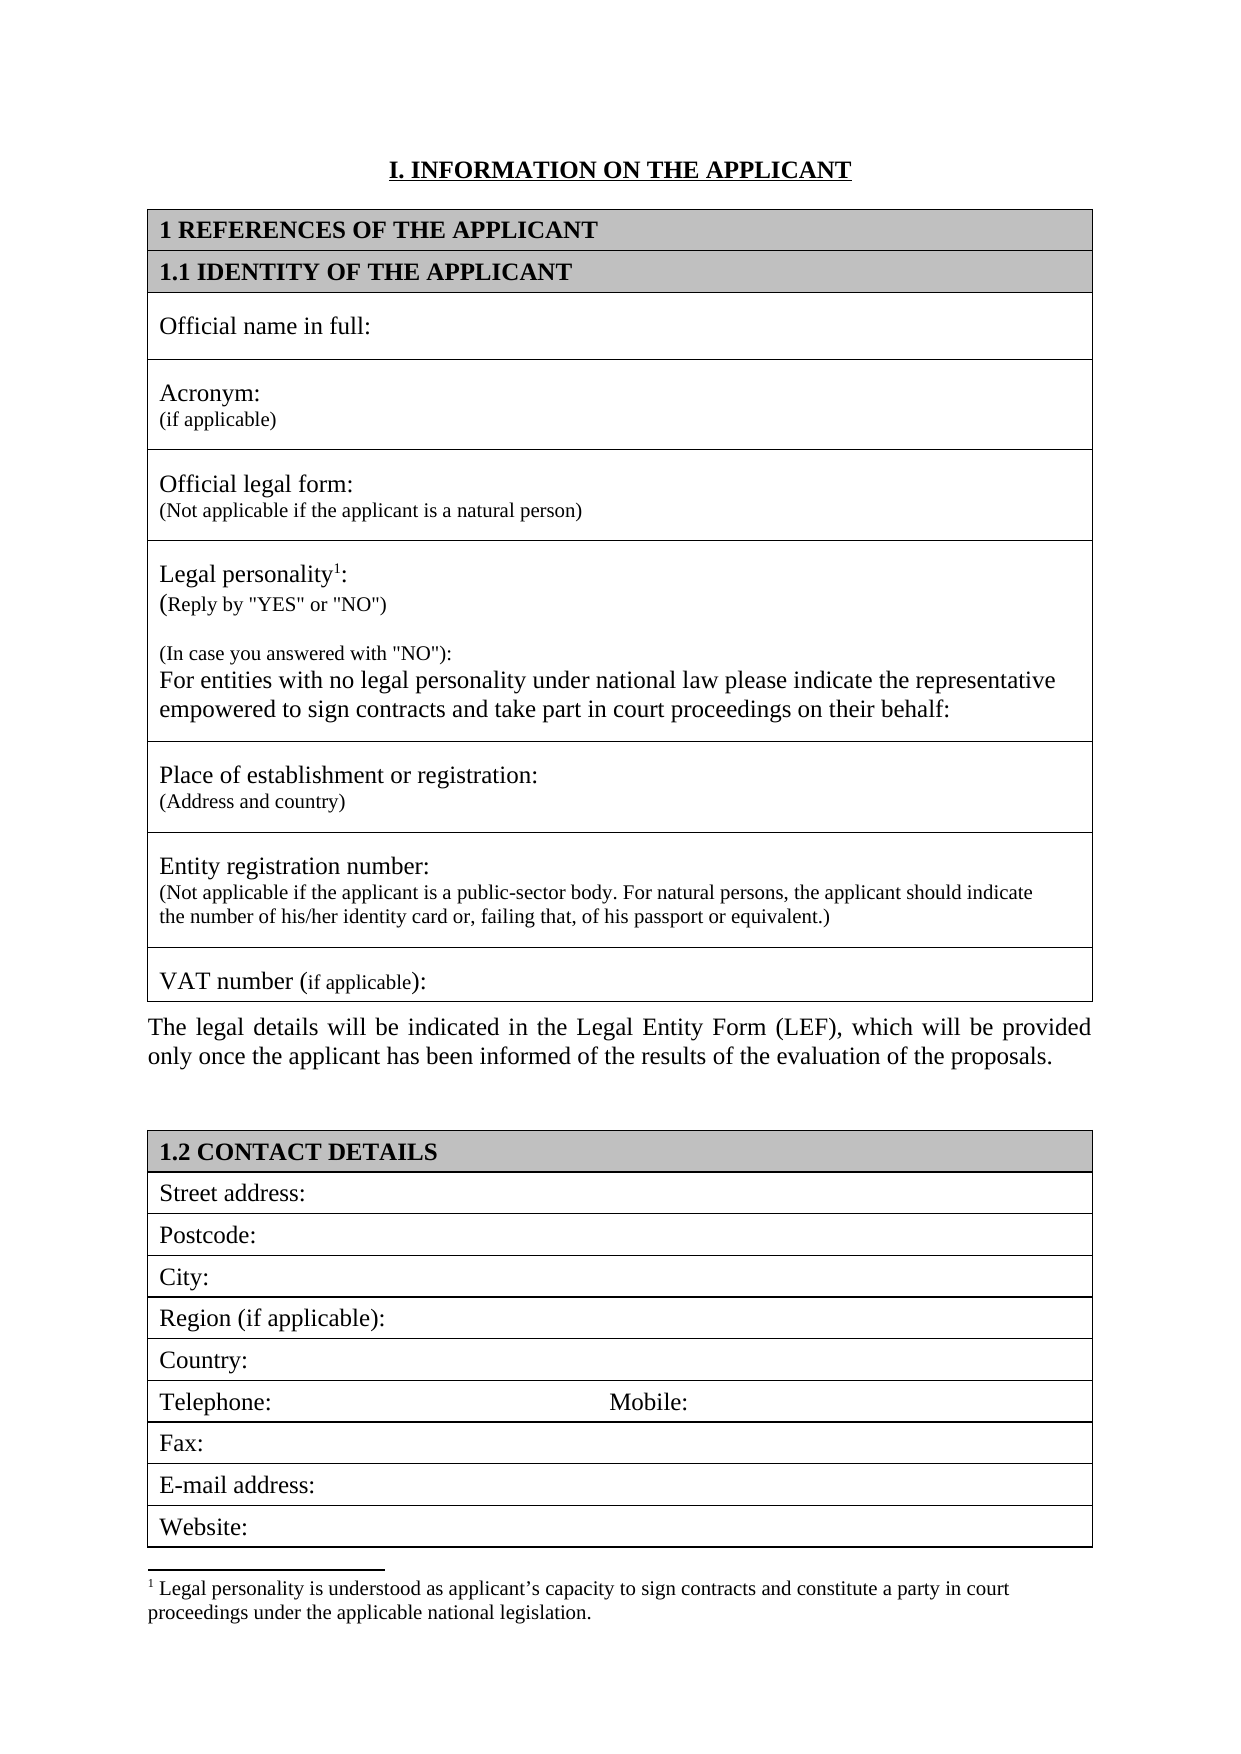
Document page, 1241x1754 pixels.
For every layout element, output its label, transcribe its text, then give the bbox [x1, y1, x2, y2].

table_header 1.2 CONTACT DETAILS [148, 1131, 1092, 1171]
text The legal details will be indicated in the Legal Entity Form (LEF), which will be provided only once the applicant has been informed of the results of the evaluation of the proposals. [148, 1012, 1092, 1070]
table_cell Website: [148, 1506, 1092, 1546]
table_cell E-mail address: [148, 1464, 1092, 1505]
table_cell VAT number (if applicable): [148, 948, 1092, 1001]
table_cell Street address: [148, 1173, 1092, 1213]
table_cell Acronym: (if applicable) [148, 360, 1092, 449]
table_cell Country: [148, 1339, 1092, 1380]
table_cell Telephone: Mobile: [148, 1381, 1092, 1421]
table_cell Official name in full: [148, 293, 1092, 359]
table_cell Postcode: [148, 1214, 1092, 1255]
table_cell Entity registration number: (Not applicable if the applicant is a public-sector body. For natural persons, the applicant should indicate the number of his/her identity card or, failing that, of his passport or equivalent.) [148, 833, 1092, 947]
table_header 1 REFERENCES OF THE APPLICANT [148, 210, 1092, 250]
table_cell 1.1 IDENTITY OF THE APPLICANT [148, 251, 1092, 292]
table_cell City: [148, 1256, 1092, 1296]
table_cell Official legal form: (Not applicable if the applicant is a natural person) [148, 450, 1092, 540]
table_cell Legal personality: (Reply by "YES" or "NO") (In case you answered with "NO"): For entities with no legal personality under national law please indicate the representative empowered to sign contracts and take part in court proceedings on their behalf: [148, 541, 1092, 741]
table_cell Place of establishment or registration: (Address and country) [148, 742, 1092, 832]
table_cell Region (if applicable): [148, 1298, 1092, 1338]
table_cell Fax: [148, 1423, 1092, 1463]
subtitle I. INFORMATION ON THE APPLICANT [148, 155, 1092, 184]
